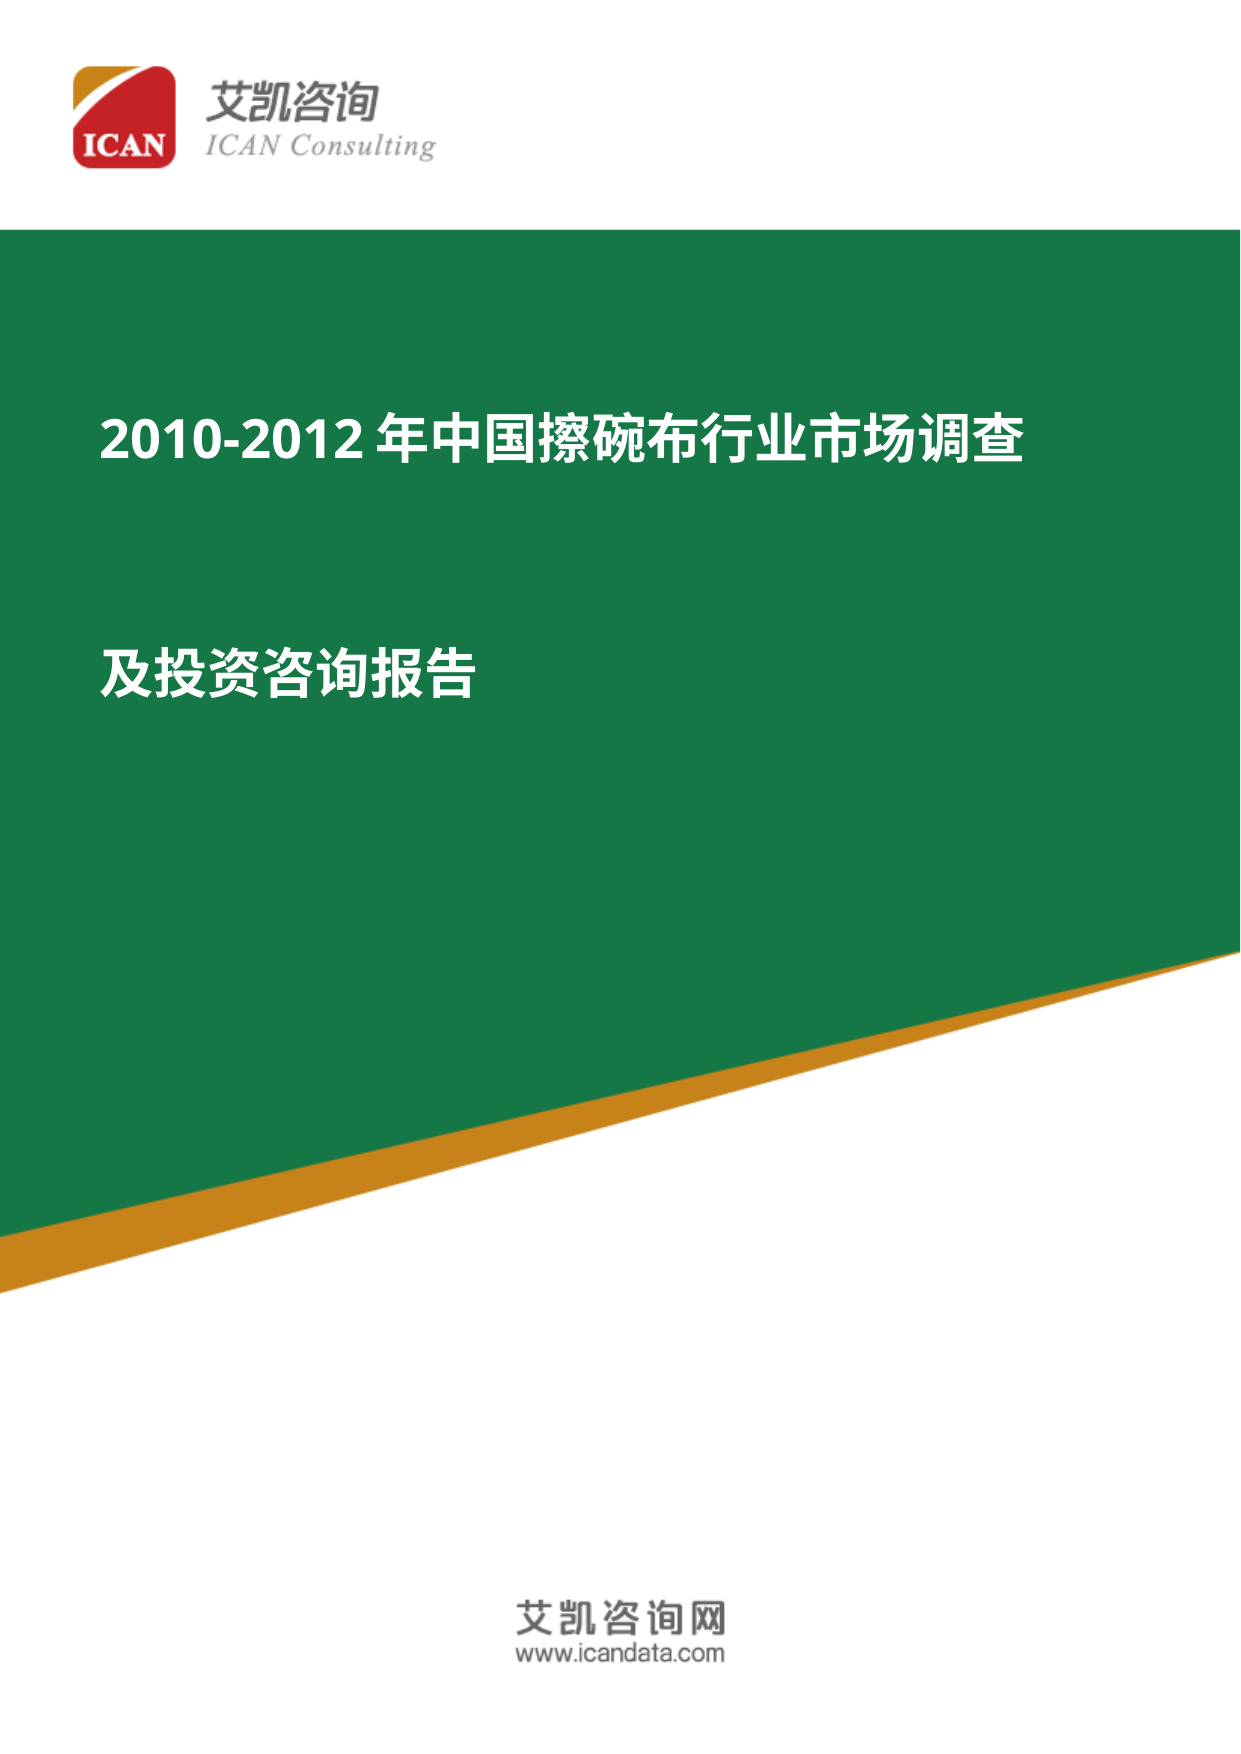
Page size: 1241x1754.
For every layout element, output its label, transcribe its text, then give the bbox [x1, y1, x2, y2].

picture [0, 5, 1241, 1754]
subtitle 2010-2012年中国擦碗布行业市场调查及投资咨询报告 [99, 386, 1053, 718]
